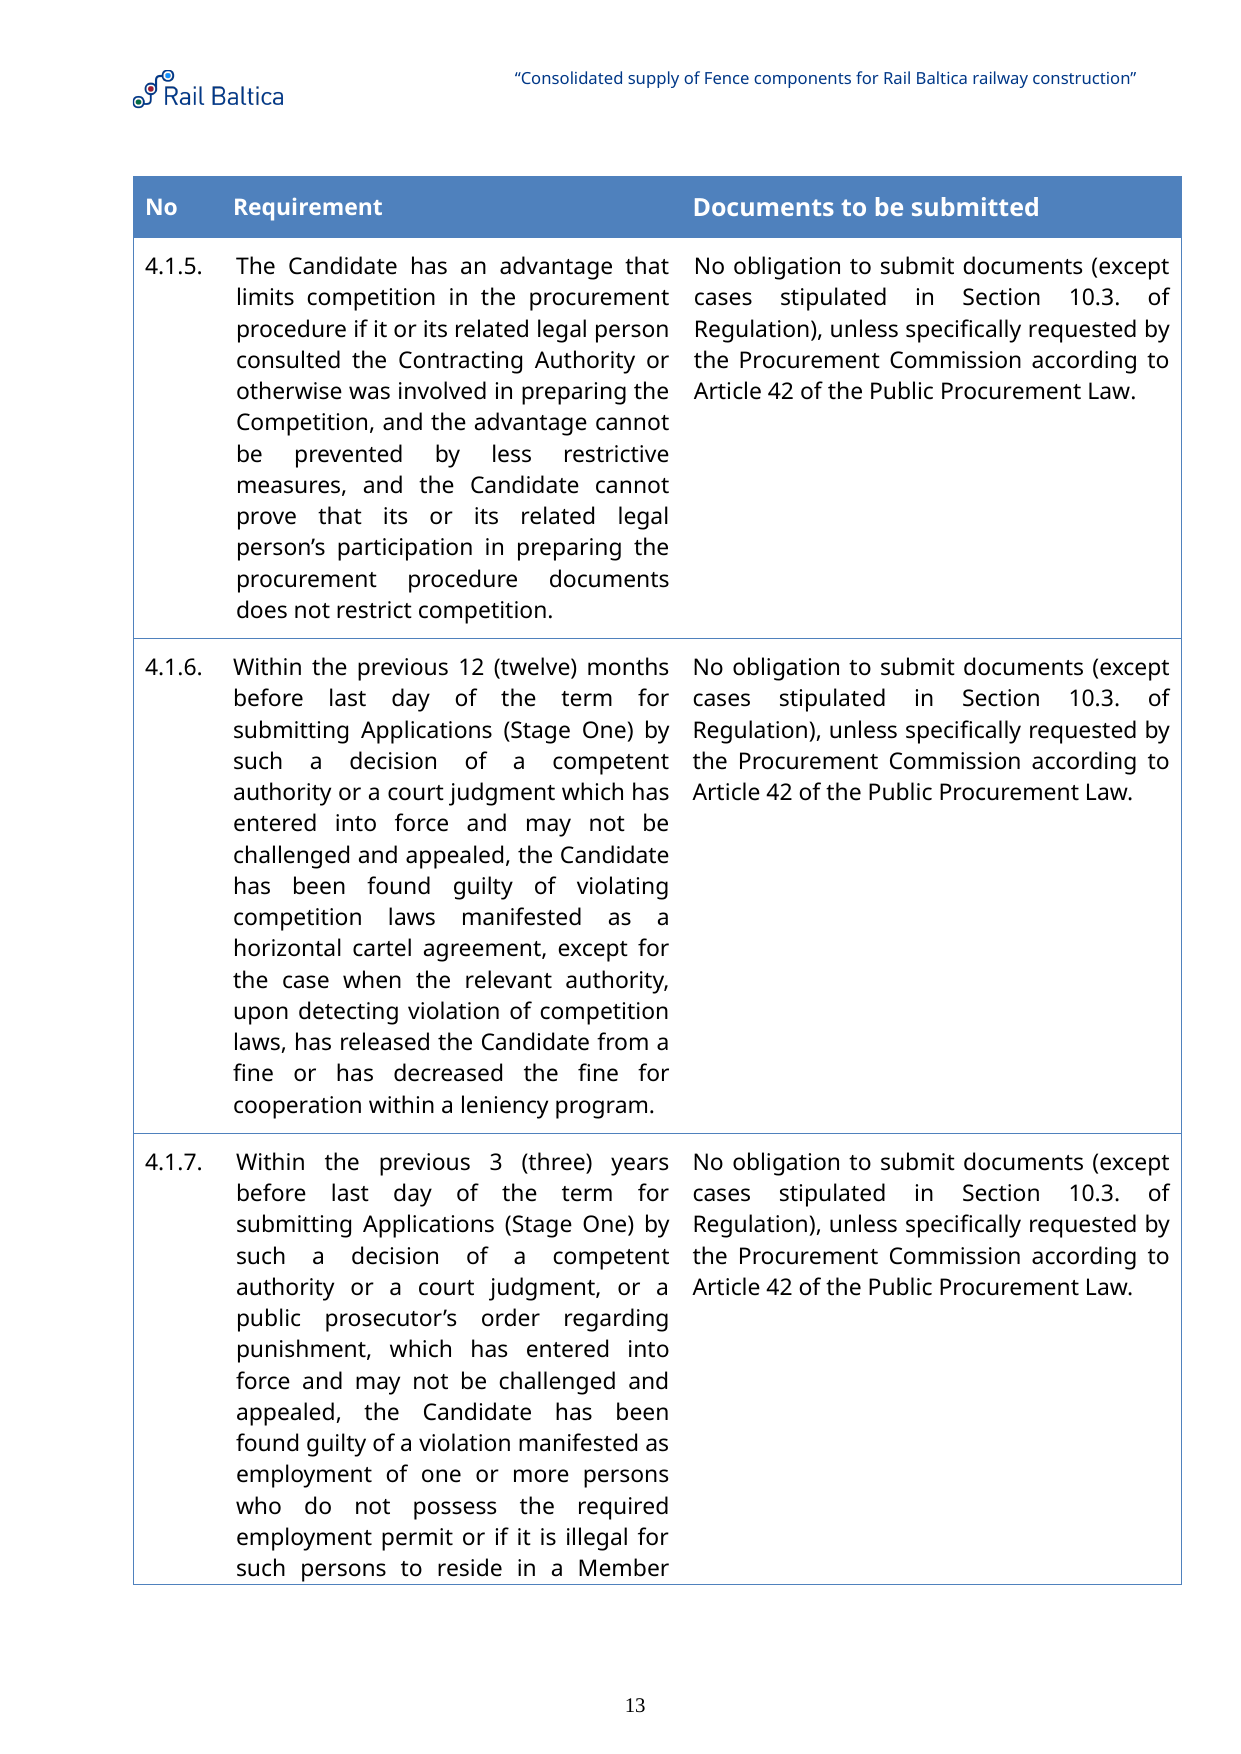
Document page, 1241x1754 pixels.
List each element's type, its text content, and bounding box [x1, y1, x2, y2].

picture [132, 70, 283, 120]
table_cell [134, 238, 222, 638]
table_cell [134, 639, 222, 1132]
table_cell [222, 1134, 681, 1583]
table_header No [134, 178, 222, 237]
table_cell [134, 1134, 222, 1583]
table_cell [681, 1134, 1181, 1583]
table_cell Within the previous 12 (twelve) months before last day of the term for submitting Applications (Stage One) by such a decision of a competent authority or a court judgment which has entered into force and may not be challenged and appealed, the Candidate has been found guilty of violating competition laws manifested as a horizontal cartel agreement, except for the case when the relevant authority, upon detecting violation of competition laws, has released the Candidate from a fine or has decreased the fine for cooperation within a leniency program. [222, 639, 681, 1132]
table_header Documents to be submitted [681, 178, 1181, 237]
table_header Requirement [222, 178, 681, 237]
table_cell The Candidate has an advantage that limits competition in the procurement procedure if it or its related legal person consulted the Contracting Authority or otherwise was involved in preparing the Competition, and the advantage cannot be prevented by less restrictive measures, and the Candidate cannot prove that its or its related legal person’s participation in preparing the procurement procedure documents does not restrict competition. [222, 238, 681, 638]
